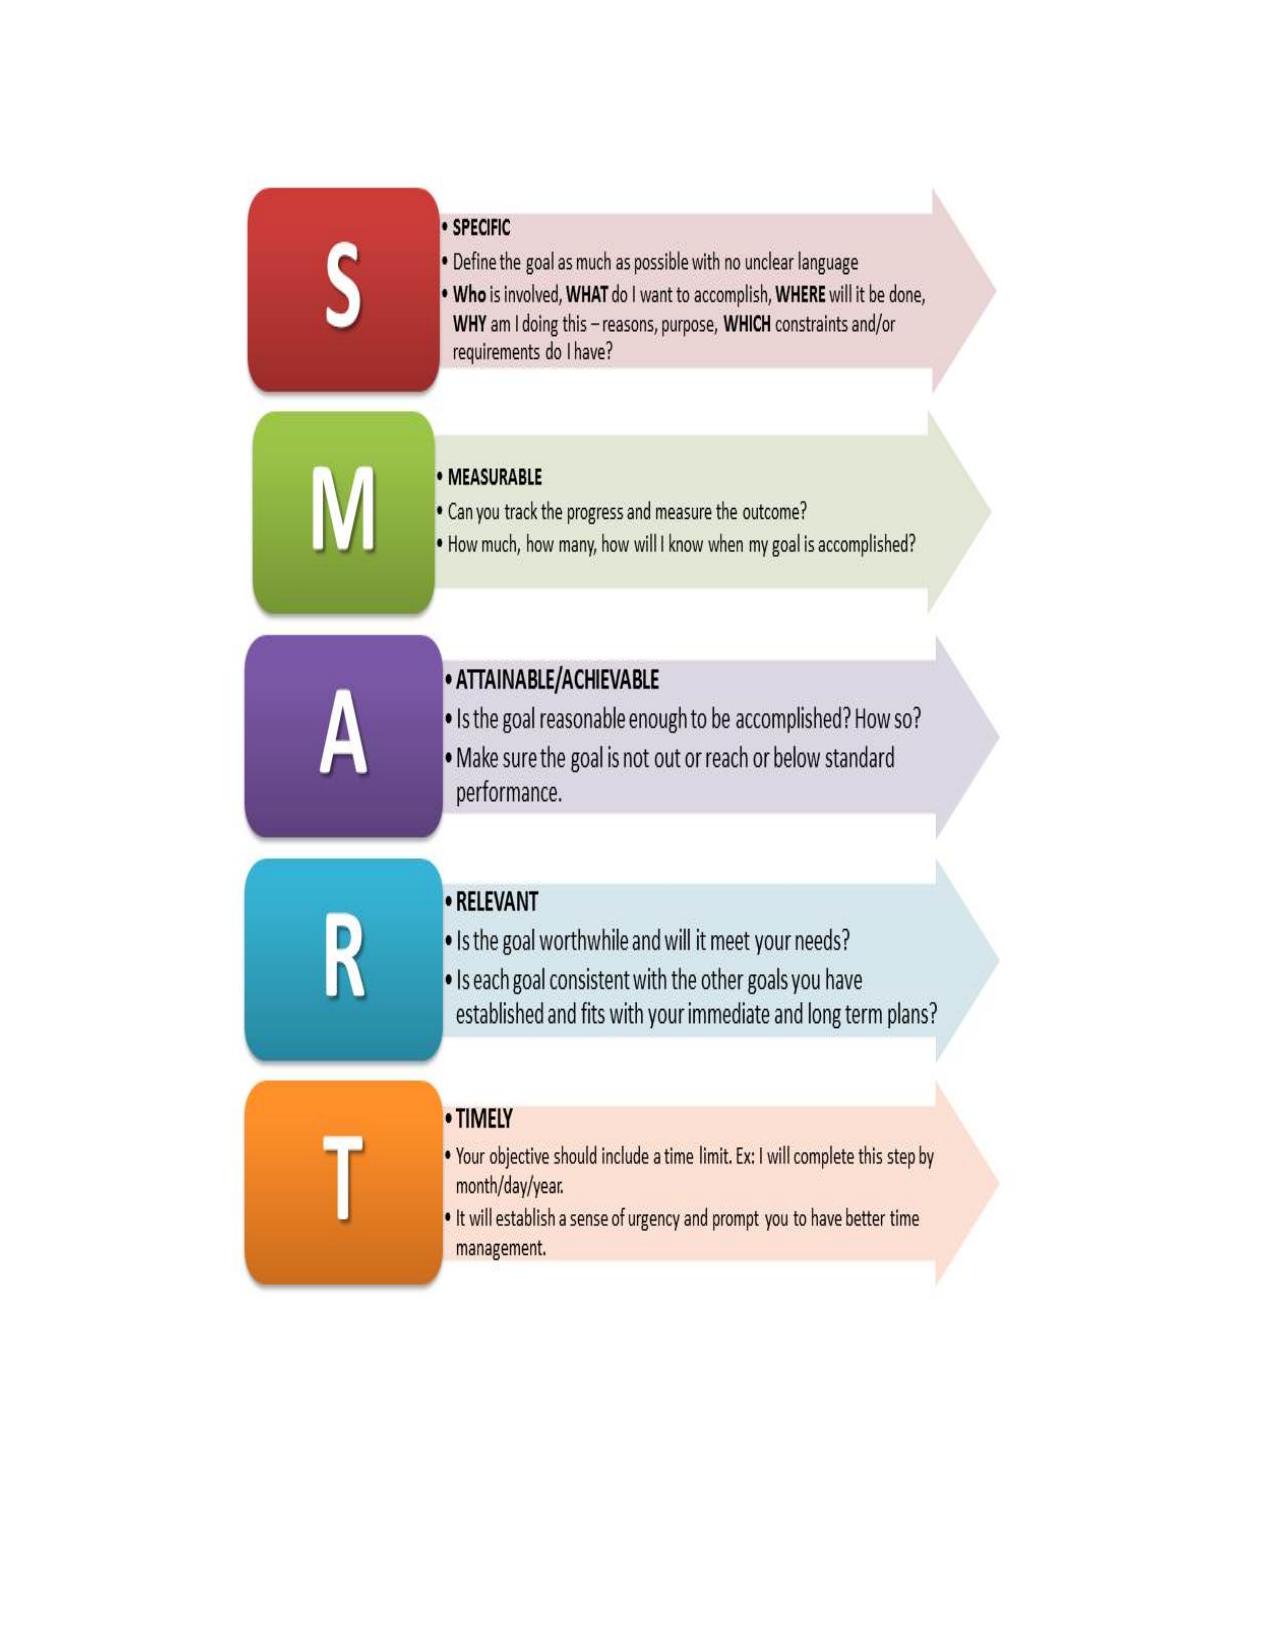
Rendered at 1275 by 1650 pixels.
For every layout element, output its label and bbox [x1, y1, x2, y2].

picture [150, 150, 1125, 1324]
